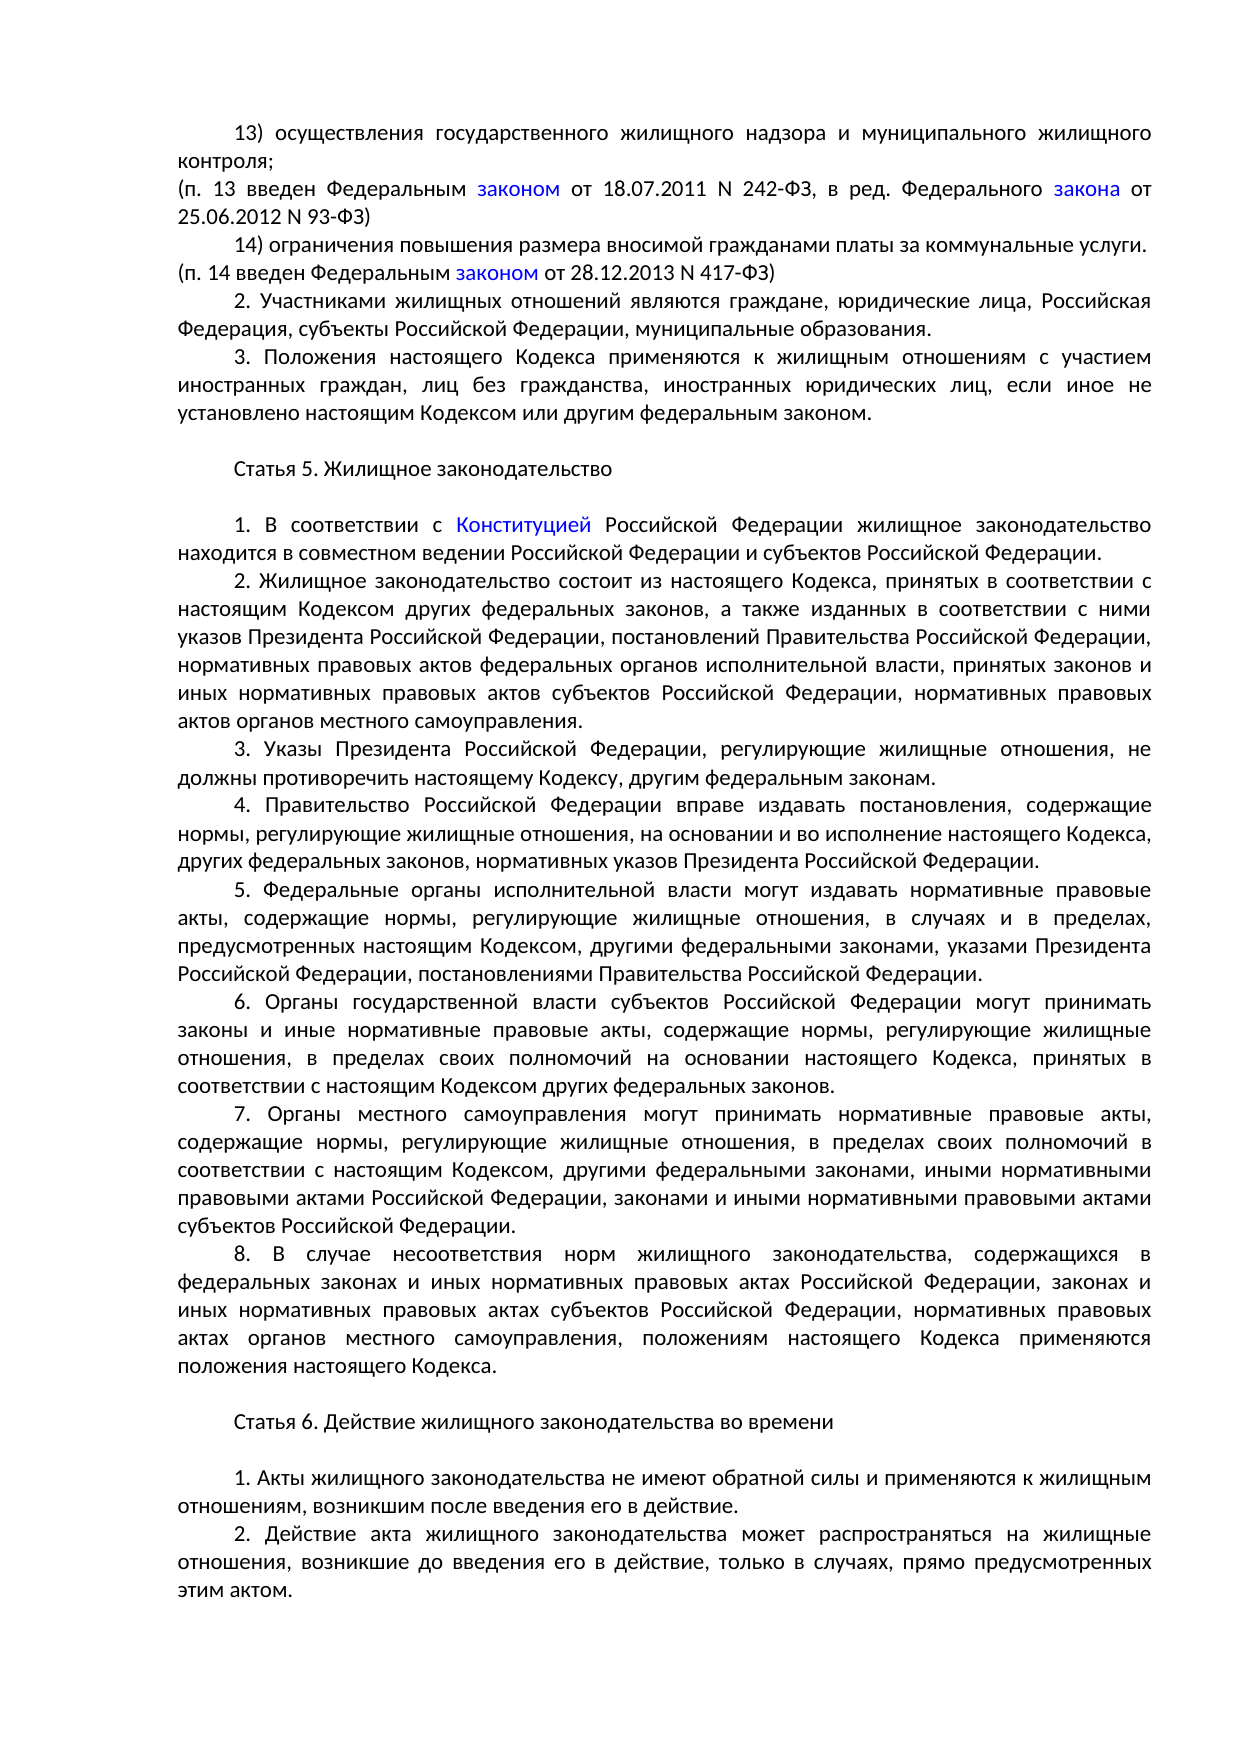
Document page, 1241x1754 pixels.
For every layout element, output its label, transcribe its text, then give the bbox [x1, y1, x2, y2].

text 1. Акты жилищного законодательства не имеют обратной силы и применяются к жилищным отношениям, возникшим после введения его в действие. [177, 1463, 1152, 1519]
text 8. В случае несоответствия норм жилищного законодательства, содержащихся в федеральных законах и иных нормативных правовых актах Российской Федерации, законах и иных нормативных правовых актах субъектов Российской Федерации, нормативных правовых актах органов местного самоуправления, положениям настоящего Кодекса применяются положения настоящего Кодекса. [177, 1239, 1152, 1379]
text (п. 13 введен Федеральным законом от 18.07.2011 N 242-ФЗ, в ред. Федерального закона от 25.06.2012 N 93-ФЗ) [177, 174, 1152, 230]
text 5. Федеральные органы исполнительной власти могут издавать нормативные правовые акты, содержащие нормы, регулирующие жилищные отношения, в случаях и в пределах, предусмотренных настоящим Кодексом, другими федеральными законами, указами Президента Российской Федерации, постановлениями Правительства Российской Федерации. [177, 875, 1152, 987]
text 4. Правительство Российской Федерации вправе издавать постановления, содержащие нормы, регулирующие жилищные отношения, на основании и во исполнение настоящего Кодекса, других федеральных законов, нормативных указов Президента Российской Федерации. [177, 791, 1152, 875]
text 3. Положения настоящего Кодекса применяются к жилищным отношениям с участием иностранных граждан, лиц без гражданства, иностранных юридических лиц, если иное не установлено настоящим Кодексом или другим федеральным законом. [177, 342, 1152, 426]
text 13) осуществления государственного жилищного надзора и муниципального жилищного контроля; [177, 118, 1152, 174]
text 2. Участниками жилищных отношений являются граждане, юридические лица, Российская Федерация, субъекты Российской Федерации, муниципальные образования. [177, 286, 1152, 342]
text 1. В соответствии с Конституцией Российской Федерации жилищное законодательство находится в совместном ведении Российской Федерации и субъектов Российской Федерации. [177, 510, 1152, 566]
text 6. Органы государственной власти субъектов Российской Федерации могут принимать законы и иные нормативные правовые акты, содержащие нормы, регулирующие жилищные отношения, в пределах своих полномочий на основании настоящего Кодекса, принятых в соответствии с настоящим Кодексом других федеральных законов. [177, 987, 1152, 1099]
text (п. 14 введен Федеральным законом от 28.12.2013 N 417-ФЗ) [177, 258, 1152, 286]
text 2. Жилищное законодательство состоит из настоящего Кодекса, принятых в соответствии с настоящим Кодексом других федеральных законов, а также изданных в соответствии с ними указов Президента Российской Федерации, постановлений Правительства Российской Федерации, нормативных правовых актов федеральных органов исполнительной власти, принятых законов и иных нормативных правовых актов субъектов Российской Федерации, нормативных правовых актов органов местного самоуправления. [177, 566, 1152, 734]
text 7. Органы местного самоуправления могут принимать нормативные правовые акты, содержащие нормы, регулирующие жилищные отношения, в пределах своих полномочий в соответствии с настоящим Кодексом, другими федеральными законами, иными нормативными правовыми актами Российской Федерации, законами и иными нормативными правовыми актами субъектов Российской Федерации. [177, 1099, 1152, 1239]
text Статья 5. Жилищное законодательство [177, 454, 1152, 482]
text 3. Указы Президента Российской Федерации, регулирующие жилищные отношения, не должны противоречить настоящему Кодексу, другим федеральным законам. [177, 734, 1152, 791]
text 2. Действие акта жилищного законодательства может распространяться на жилищные отношения, возникшие до введения его в действие, только в случаях, прямо предусмотренных этим актом. [177, 1519, 1152, 1603]
text 14) ограничения повышения размера вносимой гражданами платы за коммунальные услуги. [177, 230, 1152, 258]
text Статья 6. Действие жилищного законодательства во времени [177, 1407, 1152, 1435]
